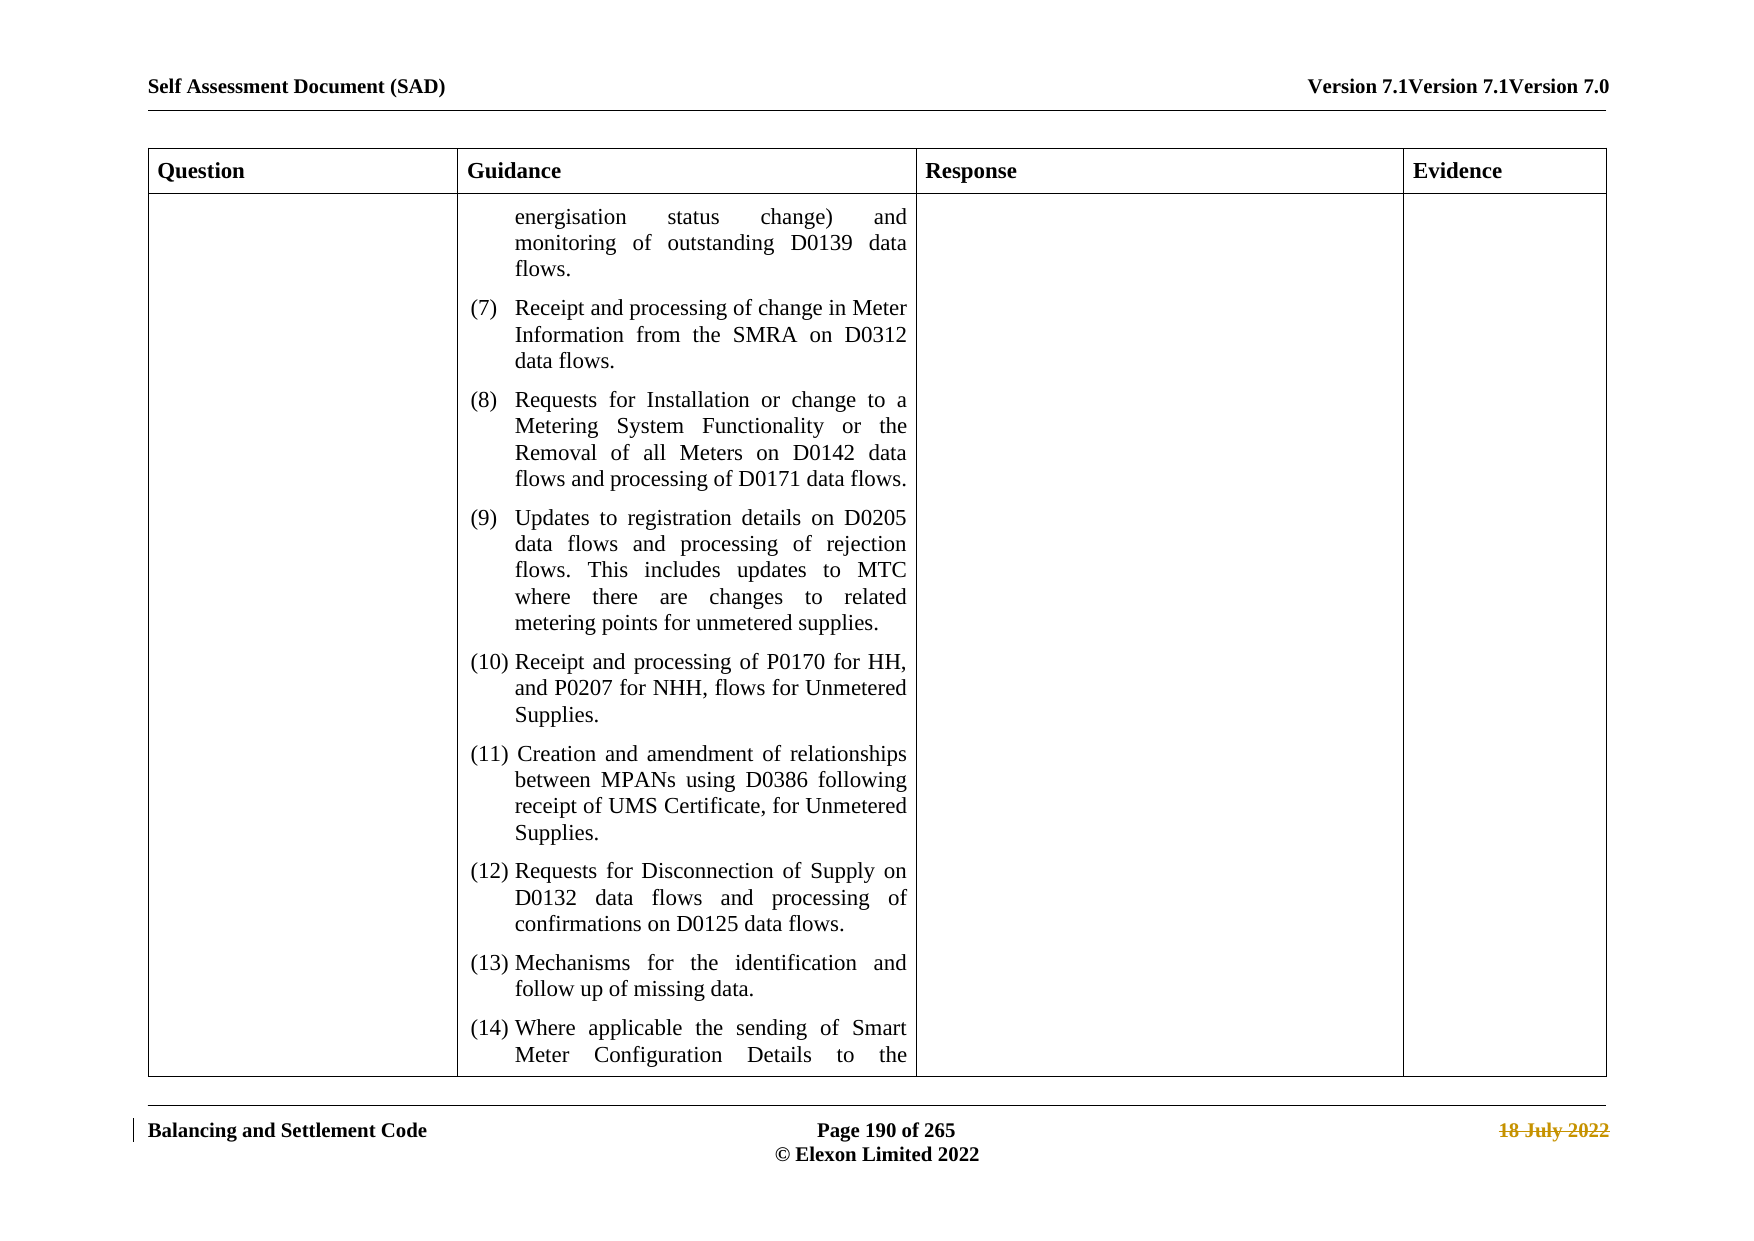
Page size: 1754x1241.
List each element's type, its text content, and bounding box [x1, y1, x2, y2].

table_header Guidance [458, 149, 916, 193]
table_cell [1404, 194, 1606, 1076]
table_cell [917, 194, 1403, 1076]
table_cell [458, 194, 916, 1076]
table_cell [149, 194, 457, 1076]
table_header Question [149, 149, 457, 193]
table_header Evidence [1404, 149, 1606, 193]
table_header Response [917, 149, 1403, 193]
